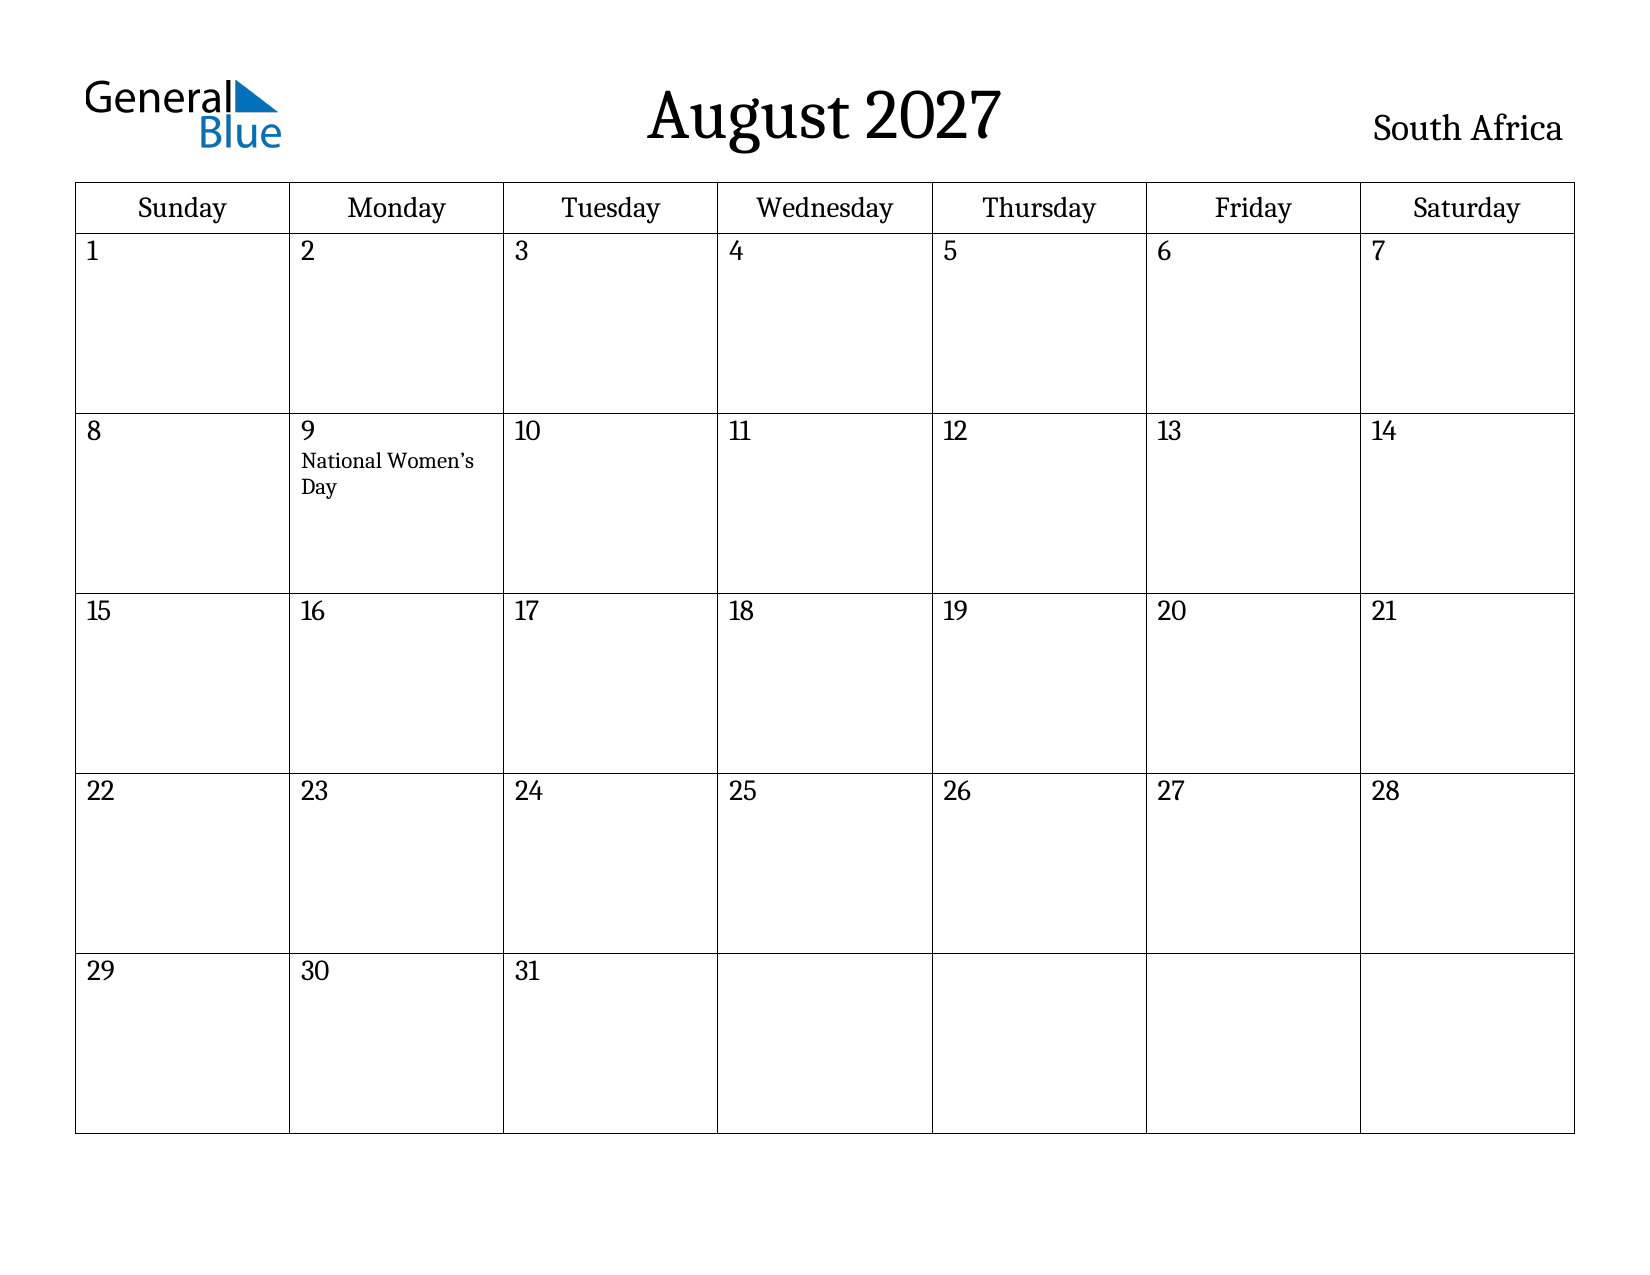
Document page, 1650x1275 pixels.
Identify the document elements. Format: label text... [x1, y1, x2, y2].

table_cell 21 [1361, 594, 1574, 627]
table_cell 9 [290, 414, 503, 447]
table_cell 31 [504, 954, 717, 987]
table_cell Thursday [933, 183, 1146, 233]
table_cell [718, 267, 932, 413]
table_cell 23 [290, 774, 503, 807]
table_cell 8 [76, 414, 289, 447]
table_cell [290, 808, 503, 953]
table_cell [504, 627, 717, 773]
table_cell [1361, 448, 1574, 593]
table_cell 10 [504, 414, 717, 447]
table_cell [76, 448, 289, 593]
table_cell [76, 808, 289, 953]
table_cell [718, 448, 932, 593]
table_cell 6 [1147, 234, 1360, 267]
table_cell 29 [76, 954, 289, 987]
table_cell [76, 267, 289, 413]
table_cell [718, 954, 932, 987]
table_cell 12 [933, 414, 1146, 447]
table_cell [76, 988, 289, 1133]
table_cell [933, 954, 1146, 987]
table_cell [1147, 267, 1360, 413]
table_cell 15 [76, 594, 289, 627]
table_cell Tuesday [504, 183, 717, 233]
table_cell 17 [504, 594, 717, 627]
table_cell 22 [76, 774, 289, 807]
table_cell [504, 448, 717, 593]
table_cell 28 [1361, 774, 1574, 807]
table_cell Friday [1147, 183, 1360, 233]
table_cell [1361, 954, 1574, 987]
table_cell 26 [933, 774, 1146, 807]
table_cell [504, 808, 717, 953]
table_cell [290, 627, 503, 773]
table_cell 1 [76, 234, 289, 267]
table_cell [933, 448, 1146, 593]
table_cell 25 [718, 774, 932, 807]
table_cell [1147, 448, 1360, 593]
table_cell [1361, 808, 1574, 953]
table_cell Sunday [76, 183, 289, 233]
table_cell 19 [933, 594, 1146, 627]
table_cell [1147, 988, 1360, 1133]
table_cell [504, 988, 717, 1133]
table_cell [933, 988, 1146, 1133]
table_cell Monday [290, 183, 503, 233]
table_cell 5 [933, 234, 1146, 267]
table_cell [504, 267, 717, 413]
table_cell [76, 627, 289, 773]
table_cell [1147, 808, 1360, 953]
table_cell [718, 808, 932, 953]
picture [86, 80, 281, 148]
table_cell National Women’s Day [290, 448, 503, 593]
table_cell [718, 627, 932, 773]
table_cell 18 [718, 594, 932, 627]
table_cell 24 [504, 774, 717, 807]
table_cell 13 [1147, 414, 1360, 447]
table_cell 16 [290, 594, 503, 627]
table_cell 11 [718, 414, 932, 447]
table_cell 30 [290, 954, 503, 987]
table_cell 14 [1361, 414, 1574, 447]
table_cell 3 [504, 234, 717, 267]
table_cell [933, 267, 1146, 413]
table_cell [290, 267, 503, 413]
table_cell 27 [1147, 774, 1360, 807]
table_header August 2027 [504, 75, 1146, 182]
table_cell [933, 808, 1146, 953]
table_cell [1147, 627, 1360, 773]
table_cell 7 [1361, 234, 1574, 267]
table_cell [290, 988, 503, 1133]
table_header [76, 75, 503, 182]
table_cell [718, 988, 932, 1133]
table_cell 20 [1147, 594, 1360, 627]
table_cell [1361, 267, 1574, 413]
table_cell Wednesday [718, 183, 932, 233]
table_cell [1147, 954, 1360, 987]
table_cell [1361, 627, 1574, 773]
table_cell 4 [718, 234, 932, 267]
table_cell [1361, 988, 1574, 1133]
table_cell 2 [290, 234, 503, 267]
table_cell [933, 627, 1146, 773]
table_header South Africa [1146, 75, 1574, 182]
table_cell Saturday [1361, 183, 1574, 233]
